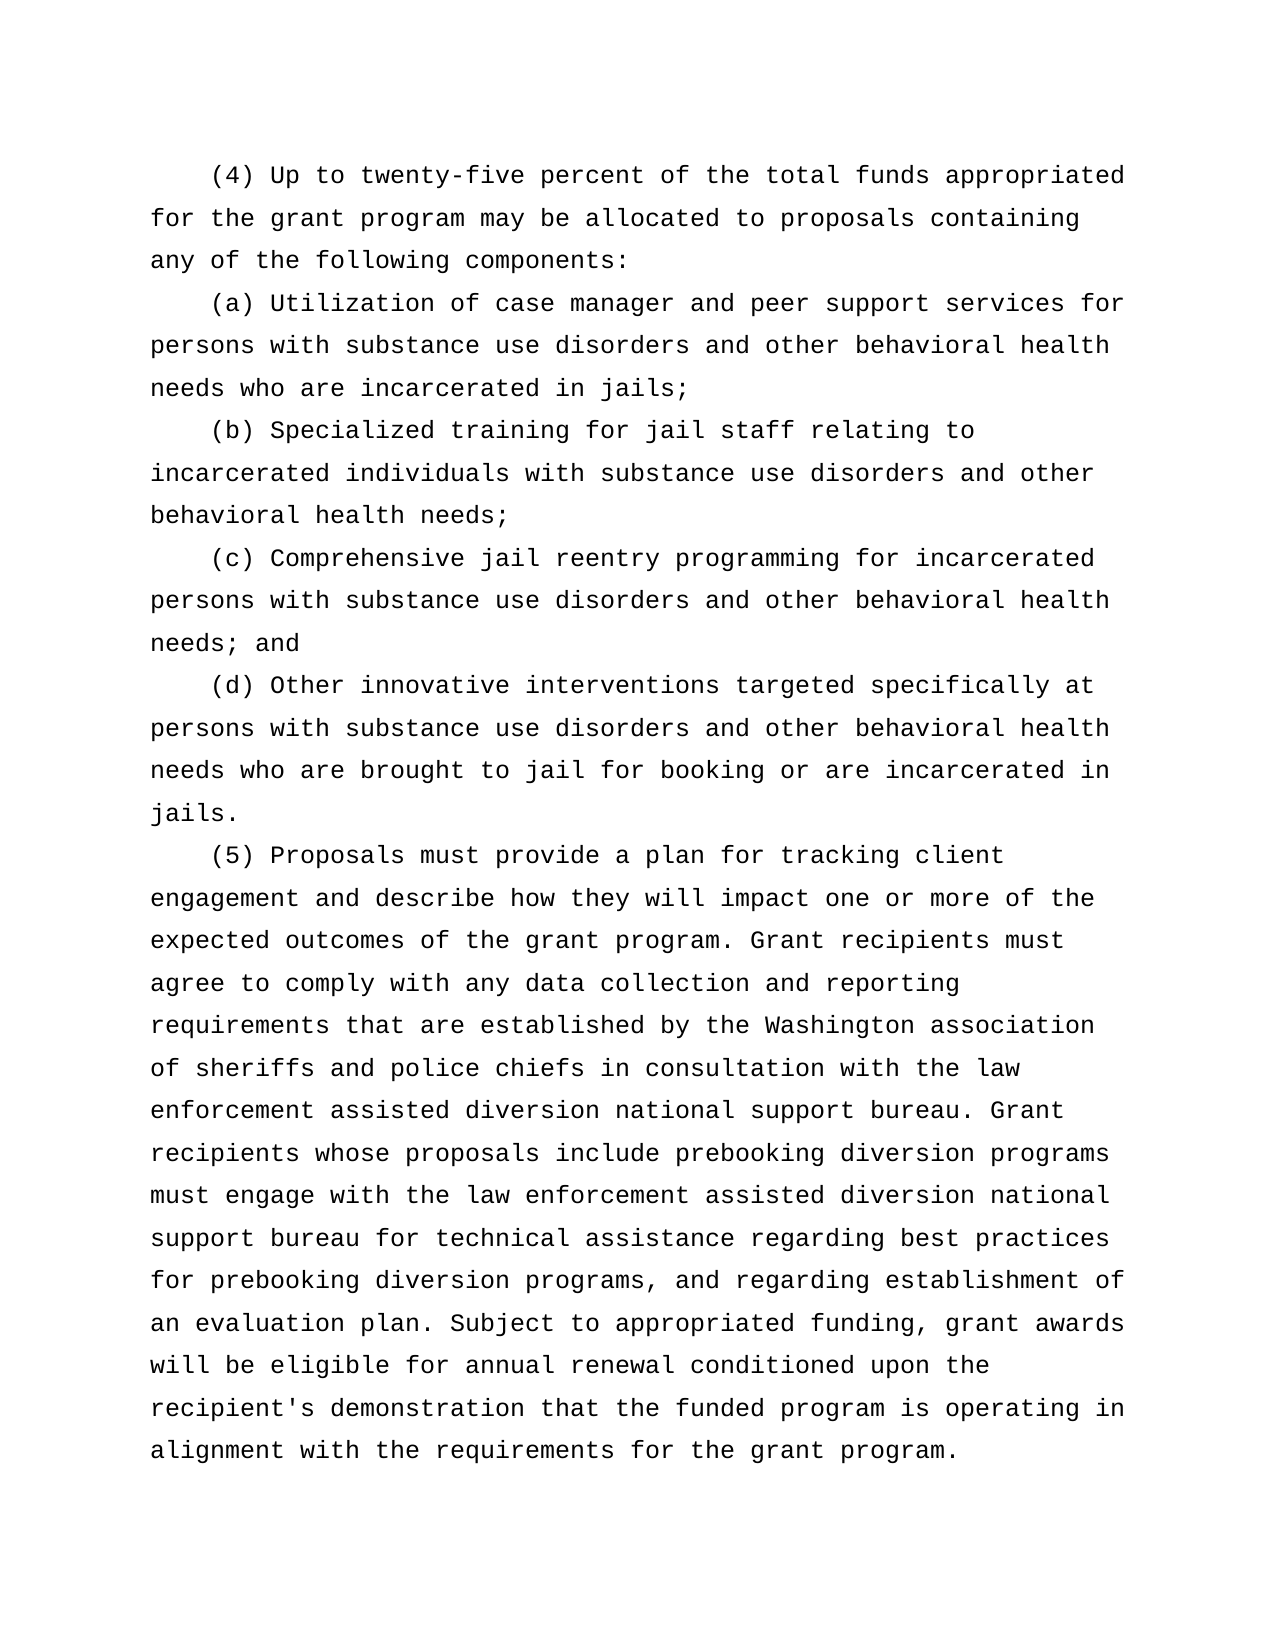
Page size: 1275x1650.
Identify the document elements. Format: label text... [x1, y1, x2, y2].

text (a) Utilization of case manager and peer support services for persons with substance use disorders and other behavioral health needs who are incarcerated in jails; [150, 277, 1125, 405]
text (d) Other innovative interventions targeted specifically at persons with substance use disorders and other behavioral health needs who are brought to jail for booking or are incarcerated in jails. [150, 660, 1125, 830]
text (5) Proposals must provide a plan for tracking client engagement and describe how they will impact one or more of the expected outcomes of the grant program. Grant recipients must agree to comply with any data collection and reporting requirements that are established by the Washington association of sheriffs and police chiefs in consultation with the law enforcement assisted diversion national support bureau. Grant recipients whose proposals include prebooking diversion programs must engage with the law enforcement assisted diversion national support bureau for technical assistance regarding best practices for prebooking diversion programs, and regarding establishment of an evaluation plan. Subject to appropriated funding, grant awards will be eligible for annual renewal conditioned upon the recipient's demonstration that the funded program is operating in alignment with the requirements for the grant program. [150, 830, 1125, 1467]
text (c) Comprehensive jail reentry programming for incarcerated persons with substance use disorders and other behavioral health needs; and [150, 532, 1125, 660]
text (4) Up to twenty-five percent of the total funds appropriated for the grant program may be allocated to proposals containing any of the following components: [150, 150, 1125, 277]
text (b) Specialized training for jail staff relating to incarcerated individuals with substance use disorders and other behavioral health needs; [150, 405, 1125, 532]
